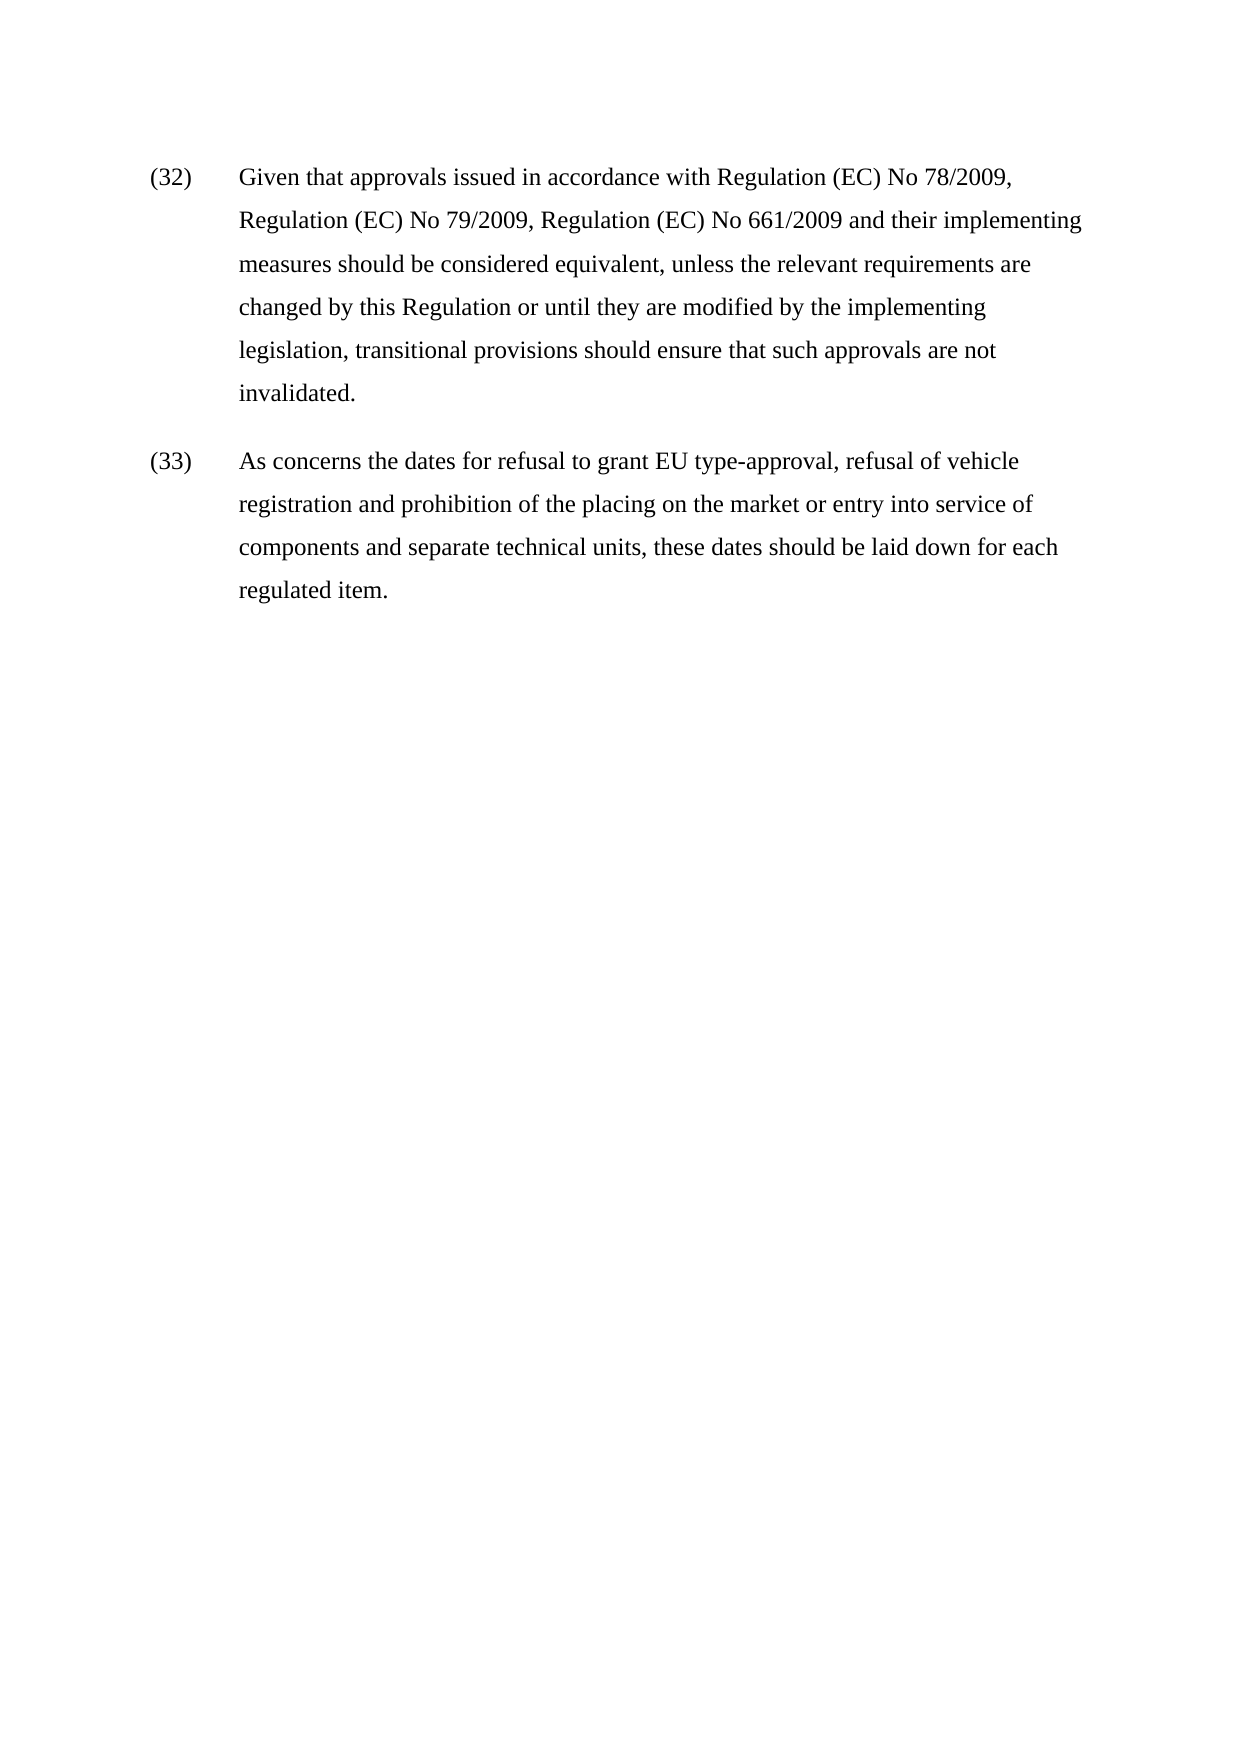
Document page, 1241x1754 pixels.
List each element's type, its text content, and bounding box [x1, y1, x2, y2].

text (33) As concerns the dates for refusal to grant EU type-approval, refusal of vehicle registration and prohibition of the placing on the market or entry into service of components and separate technical units, these dates should be laid down for each regulated item. [150, 446, 1090, 604]
text (32) Given that approvals issued in accordance with Regulation (EC) No 78/2009, Regulation (EC) No 79/2009, Regulation (EC) No 661/2009 and their implementing measures should be considered equivalent, unless the relevant requirements are changed by this Regulation or until they are modified by the implementing legislation, transitional provisions should ensure that such approvals are not invalidated. [150, 162, 1090, 407]
